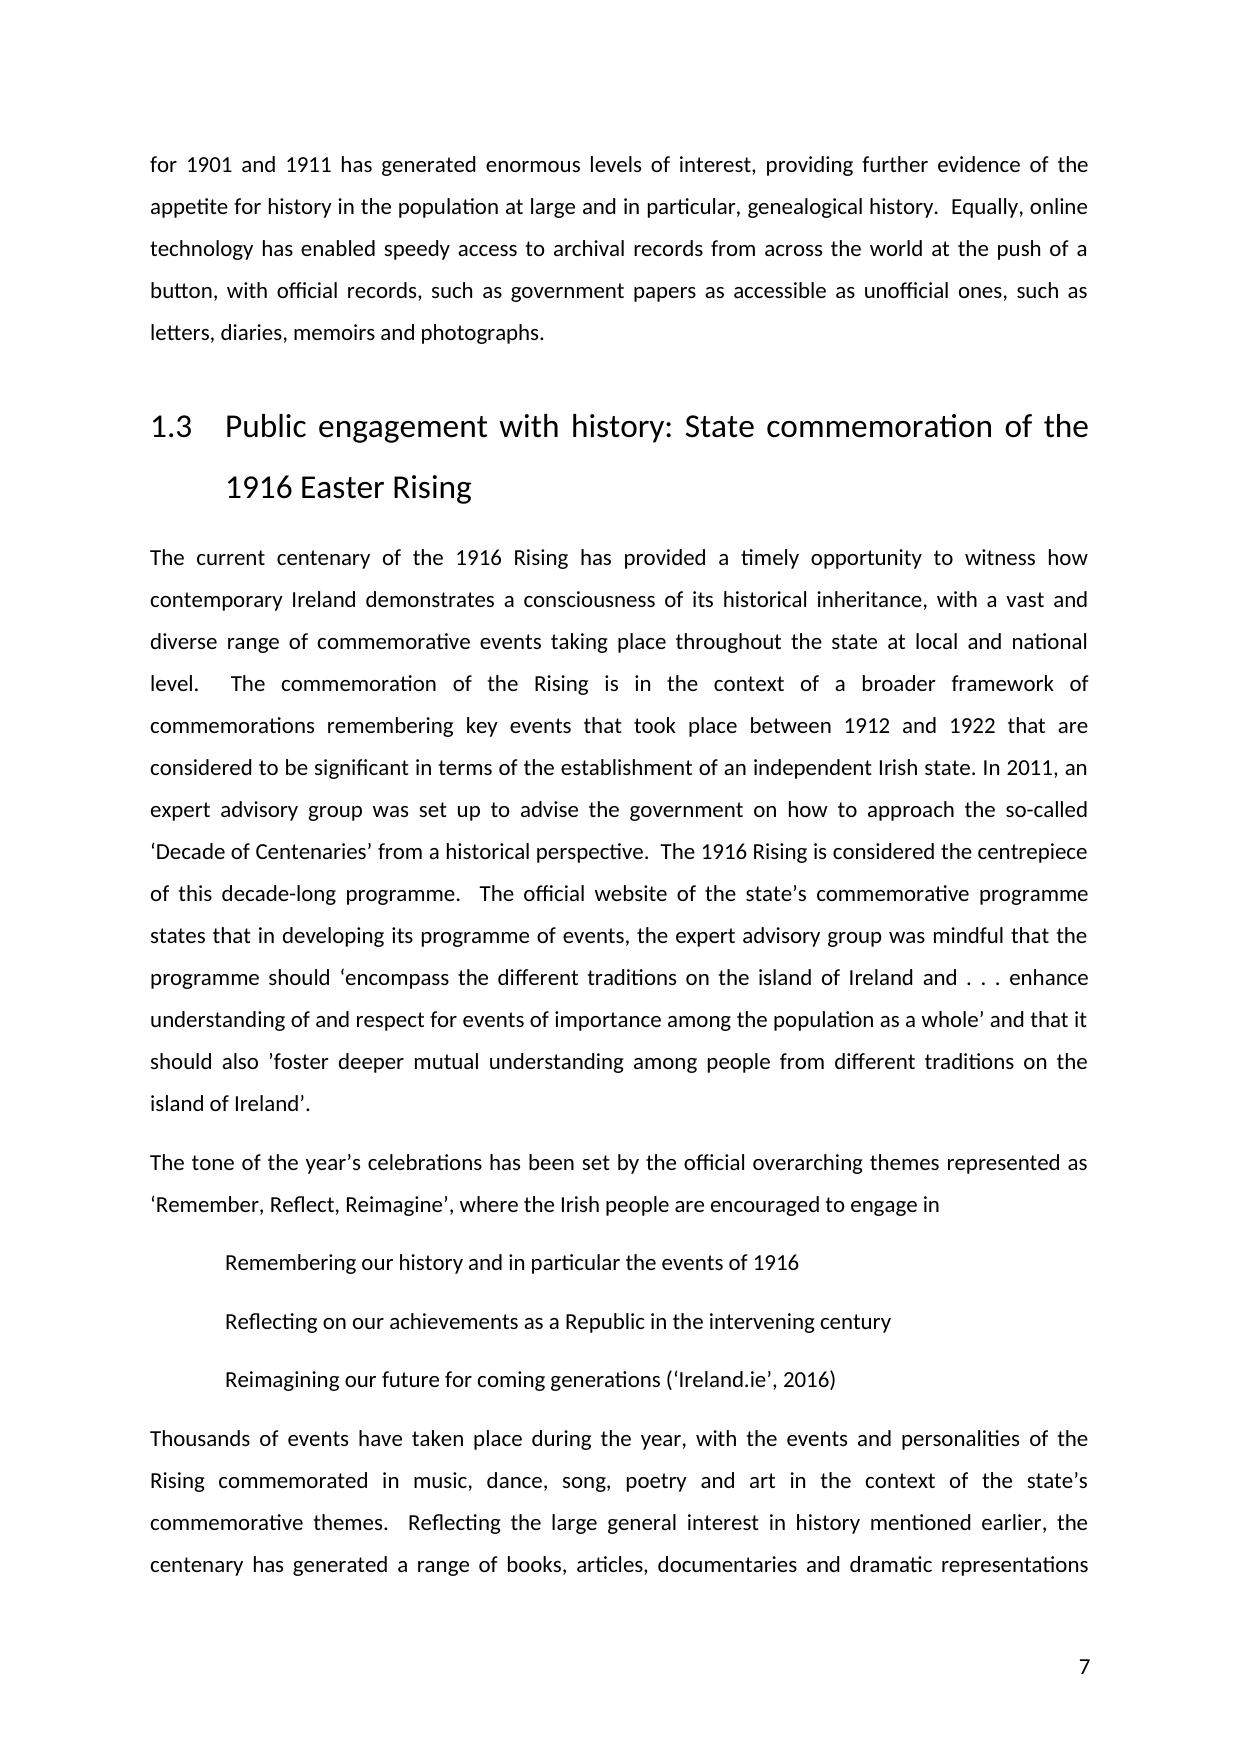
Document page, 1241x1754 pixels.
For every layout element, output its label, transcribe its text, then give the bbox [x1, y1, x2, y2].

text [150, 150, 1090, 346]
list Public engagement with history: State commemoration of the 1916 Easter Rising [150, 404, 1090, 506]
text The tone of the year’s celebrations has been set by the official overarching themes represented as ‘Remember, Reflect, Reimagine’, where the Irish people are encouraged to engage in [150, 1148, 1090, 1218]
text Reflecting on our achievements as a Republic in the intervening century [225, 1307, 1090, 1335]
text Remembering our history and in particular the events of 1916 [225, 1248, 1090, 1276]
text Reimagining our future for coming generations (‘Ireland.ie’, 2016) [225, 1366, 1090, 1394]
text The current centenary of the 1916 Rising has provided a timely opportunity to witness how contemporary Ireland demonstrates a consciousness of its historical inheritance, with a vast and diverse range of commemorative events taking place throughout the state at local and national level. The commemoration of the Rising is in the context of a broader framework of commemorations remembering key events that took place between 1912 and 1922 that are considered to be significant in terms of the establishment of an independent Irish state. In 2011, an expert advisory group was set up to advise the government on how to approach the so-called ‘Decade of Centenaries’ from a historical perspective. The 1916 Rising is considered the centrepiece of this decade-long programme. The official website of the state’s commemorative programme states that in developing its programme of events, the expert advisory group was mindful that the programme should ‘encompass the different traditions on the island of Ireland and . . . enhance understanding of and respect for events of importance among the population as a whole’ and that it should also ’foster deeper mutual understanding among people from different traditions on the island of Ireland’. [150, 543, 1090, 1117]
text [150, 1424, 1090, 1578]
